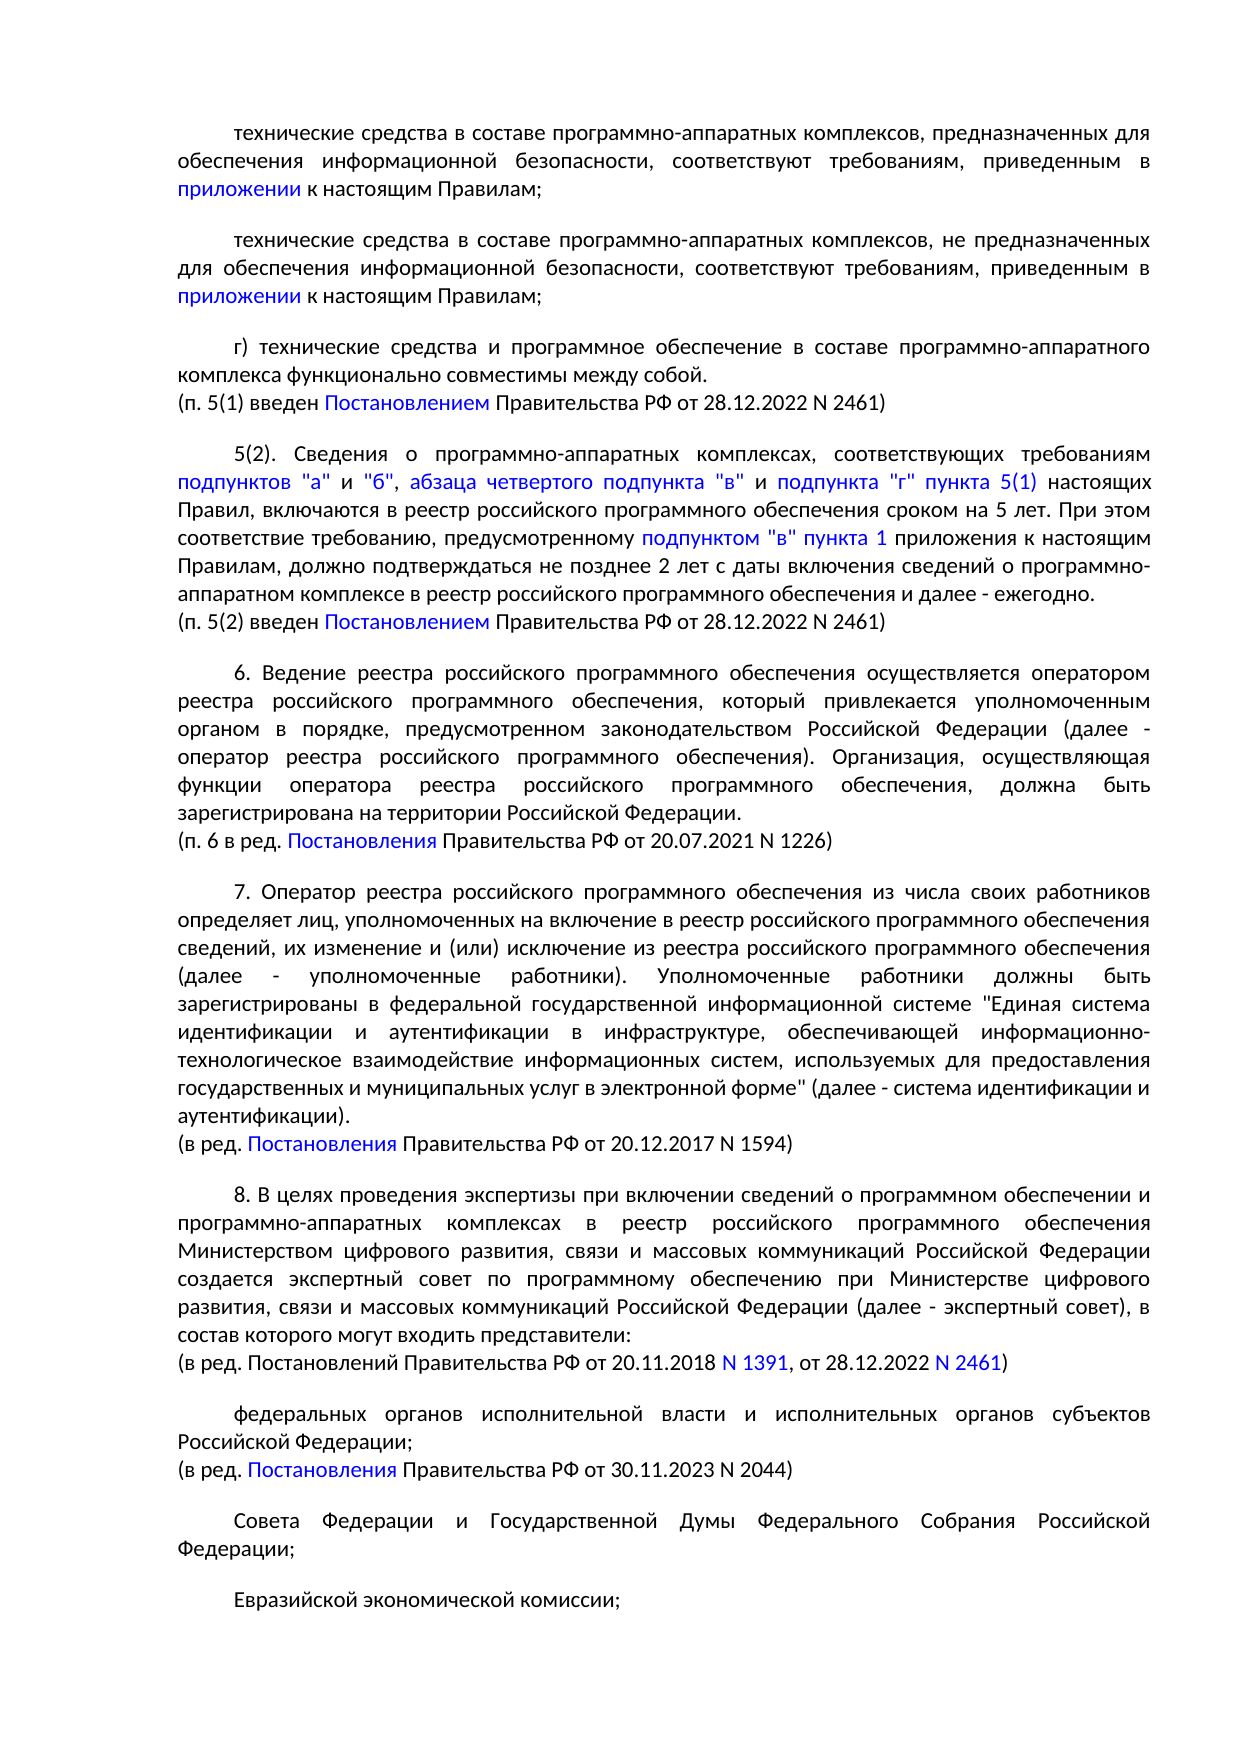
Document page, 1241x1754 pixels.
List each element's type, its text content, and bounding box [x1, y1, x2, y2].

text (в ред. Постановлений Правительства РФ от 20.11.2018 N 1391, от 28.12.2022 N 2461) [177, 1348, 1152, 1376]
text технические средства в составе программно-аппаратных комплексов, не предназначенных для обеспечения информационной безопасности, соответствуют требованиям, приведенным в приложении к настоящим Правилам; [177, 225, 1152, 309]
text 7. Оператор реестра российского программного обеспечения из числа своих работников определяет лиц, уполномоченных на включение в реестр российского программного обеспечения сведений, их изменение и (или) исключение из реестра российского программного обеспечения (далее - уполномоченные работники). Уполномоченные работники должны быть зарегистрированы в федеральной государственной информационной системе "Единая система идентификации и аутентификации в инфраструктуре, обеспечивающей информационно-технологическое взаимодействие информационных систем, используемых для предоставления государственных и муниципальных услуг в электронной форме" (далее - система идентификации и аутентификации). [177, 877, 1152, 1129]
text (п. 5(2) введен Постановлением Правительства РФ от 28.12.2022 N 2461) [177, 607, 1152, 635]
text (п. 6 в ред. Постановления Правительства РФ от 20.07.2021 N 1226) [177, 826, 1152, 854]
text Евразийской экономической комиссии; [177, 1585, 1152, 1613]
text Совета Федерации и Государственной Думы Федерального Собрания Российской Федерации; [177, 1506, 1152, 1562]
text технические средства в составе программно-аппаратных комплексов, предназначенных для обеспечения информационной безопасности, соответствуют требованиям, приведенным в приложении к настоящим Правилам; [177, 118, 1152, 202]
text (п. 5(1) введен Постановлением Правительства РФ от 28.12.2022 N 2461) [177, 388, 1152, 416]
text 8. В целях проведения экспертизы при включении сведений о программном обеспечении и программно-аппаратных комплексах в реестр российского программного обеспечения Министерством цифрового развития, связи и массовых коммуникаций Российской Федерации создается экспертный совет по программному обеспечению при Министерстве цифрового развития, связи и массовых коммуникаций Российской Федерации (далее - экспертный совет), в состав которого могут входить представители: [177, 1180, 1152, 1348]
text (в ред. Постановления Правительства РФ от 30.11.2023 N 2044) [177, 1455, 1152, 1483]
text г) технические средства и программное обеспечение в составе программно-аппаратного комплекса функционально совместимы между собой. [177, 332, 1152, 388]
text 6. Ведение реестра российского программного обеспечения осуществляется оператором реестра российского программного обеспечения, который привлекается уполномоченным органом в порядке, предусмотренном законодательством Российской Федерации (далее - оператор реестра российского программного обеспечения). Организация, осуществляющая функции оператора реестра российского программного обеспечения, должна быть зарегистрирована на территории Российской Федерации. [177, 658, 1152, 826]
text (в ред. Постановления Правительства РФ от 20.12.2017 N 1594) [177, 1129, 1152, 1157]
text 5(2). Сведения о программно-аппаратных комплексах, соответствующих требованиям подпунктов "а" и "б", абзаца четвертого подпункта "в" и подпункта "г" пункта 5(1) настоящих Правил, включаются в реестр российского программного обеспечения сроком на 5 лет. При этом соответствие требованию, предусмотренному подпунктом "в" пункта 1 приложения к настоящим Правилам, должно подтверждаться не позднее 2 лет с даты включения сведений о программно-аппаратном комплексе в реестр российского программного обеспечения и далее - ежегодно. [177, 439, 1152, 607]
text федеральных органов исполнительной власти и исполнительных органов субъектов Российской Федерации; [177, 1399, 1152, 1455]
